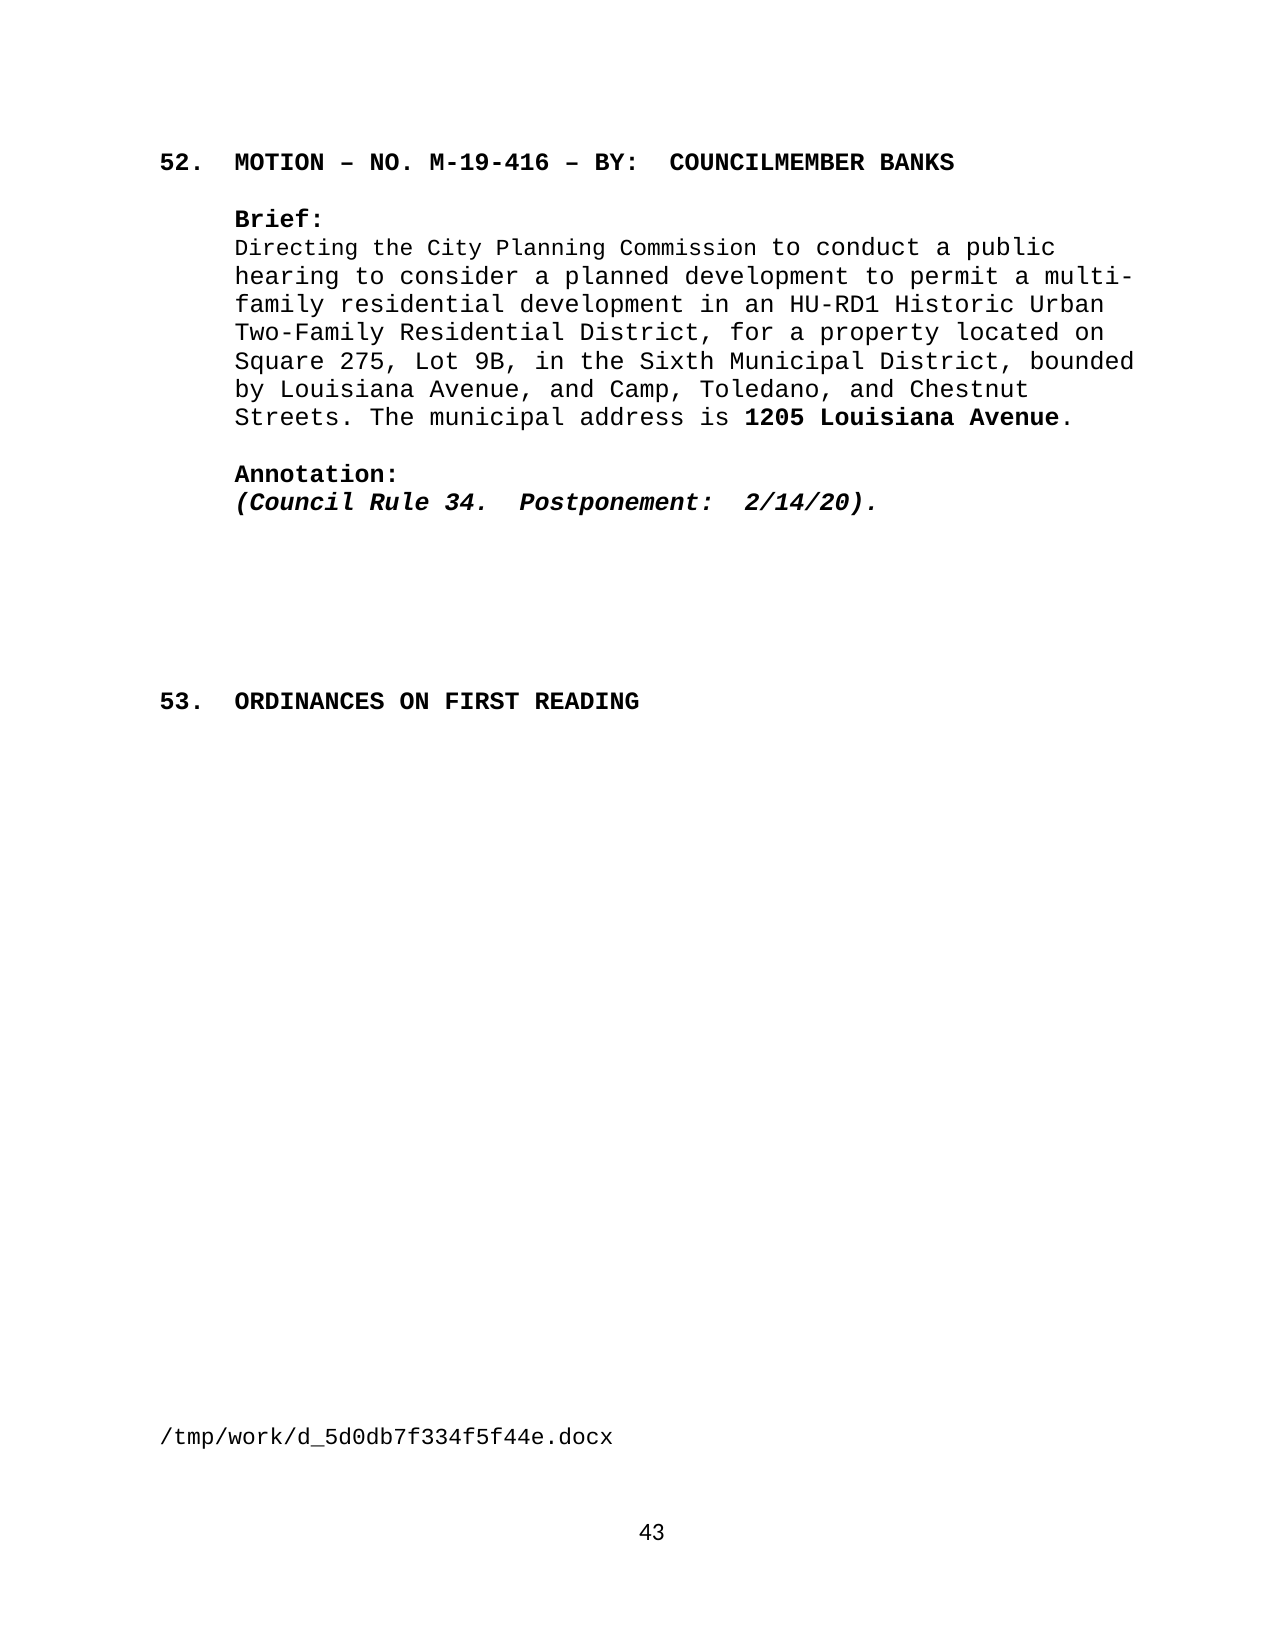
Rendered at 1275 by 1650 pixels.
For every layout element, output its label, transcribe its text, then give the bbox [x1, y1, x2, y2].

list ORDINANCES ON FIRST READING [159, 688, 1069, 717]
text Brief: [234, 207, 1144, 235]
list MOTION – NO. M-19-416 – BY: COUNCILMEMBER BANKS [159, 150, 1144, 178]
text Directing the City Planning Commission to conduct a public hearing to consider a planned development to permit a multi-family residential development in an HU-RD1 Historic Urban Two-Family Residential District, for a property located on Square 275, Lot 9B, in the Sixth Municipal District, bounded by Louisiana Avenue, and Camp, Toledano, and Chestnut Streets. The municipal address is 1205 Louisiana Avenue. [234, 235, 1144, 433]
text g:\docs\mills\council 1\agendas\2019\oct 17 agd.docx [159, 1425, 1069, 1451]
text Annotation: [234, 462, 1144, 490]
text (Council Rule 34. Postponement: 2/14/20). [159, 490, 1144, 518]
